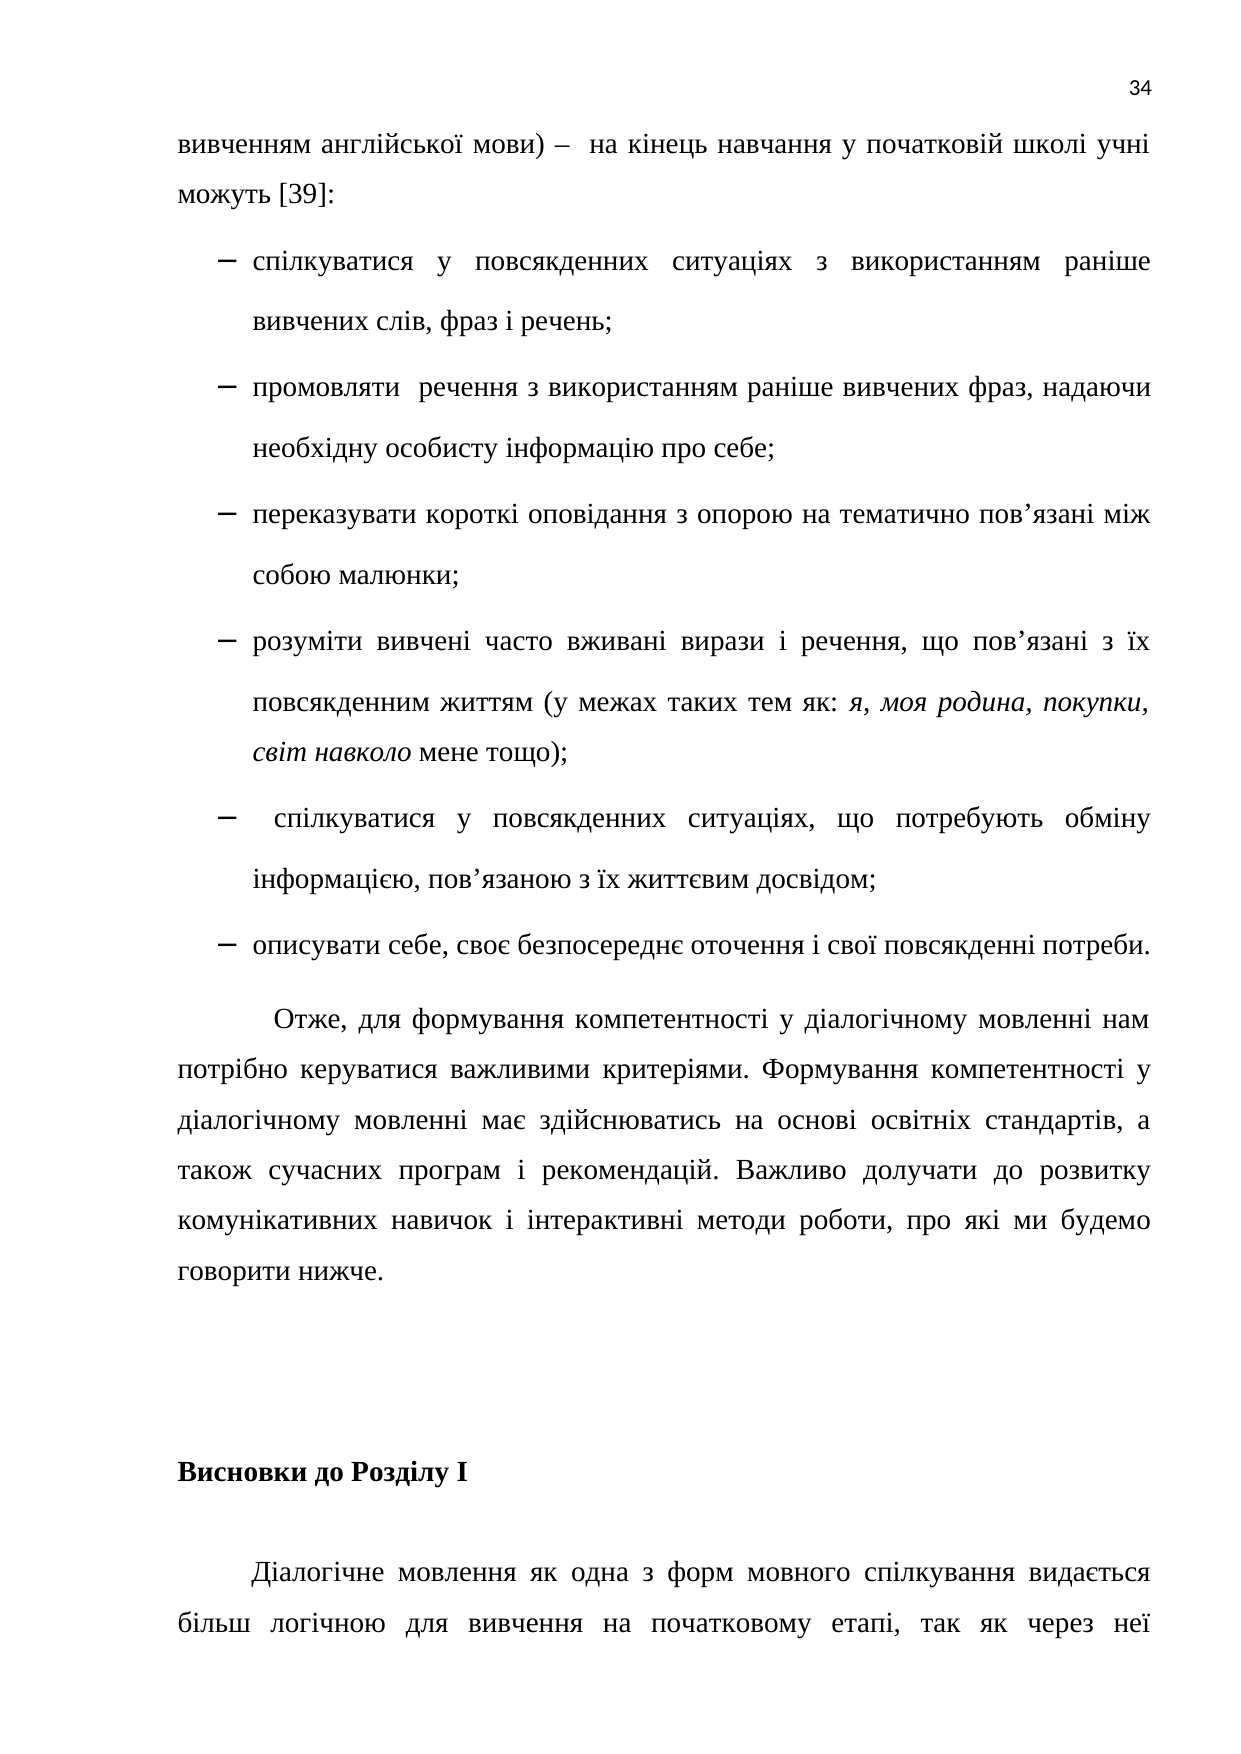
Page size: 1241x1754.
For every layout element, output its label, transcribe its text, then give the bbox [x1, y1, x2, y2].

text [177, 126, 1152, 210]
list спілкуватися у повсякденних ситуаціях, що потребують обміну інформацією, пов’язаною з їх життєвим досвідом; [215, 784, 1152, 895]
text Отже, для формування компетентності у діалогічному мовленні нам потрібно керуватися важливими критеріями. Формування компетентності у діалогічному мовленні має здійснюватись на основі освітніх стандартів, а також сучасних програм і рекомендацій. Важливо долучати до розвитку комунікативних навичок і інтерактивні методи роботи, про які ми будемо говорити нижче. [177, 1001, 1152, 1286]
list спілкуватися у повсякденних ситуаціях з використанням раніше вивчених слів, фраз і речень; [215, 227, 1152, 337]
list розуміти вивчені часто вживані вирази і речення, що пов’язані з їх повсякденним життям (у межах таких тем як: я, моя родина, покупки, світ навколо мене тощо); [215, 607, 1152, 768]
text Висновки до Розділу I [177, 1454, 1152, 1487]
list описувати себе, своє безпосереднє оточення і свої повсякденні потреби. [215, 911, 1152, 971]
list переказувати короткі оповідання з опорою на тематично пов’язані між собою малюнки; [215, 481, 1152, 591]
list промовляти речення з використанням раніше вивчених фраз, надаючи необхідну особисту інформацію про себе; [215, 354, 1152, 464]
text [177, 1554, 1152, 1605]
